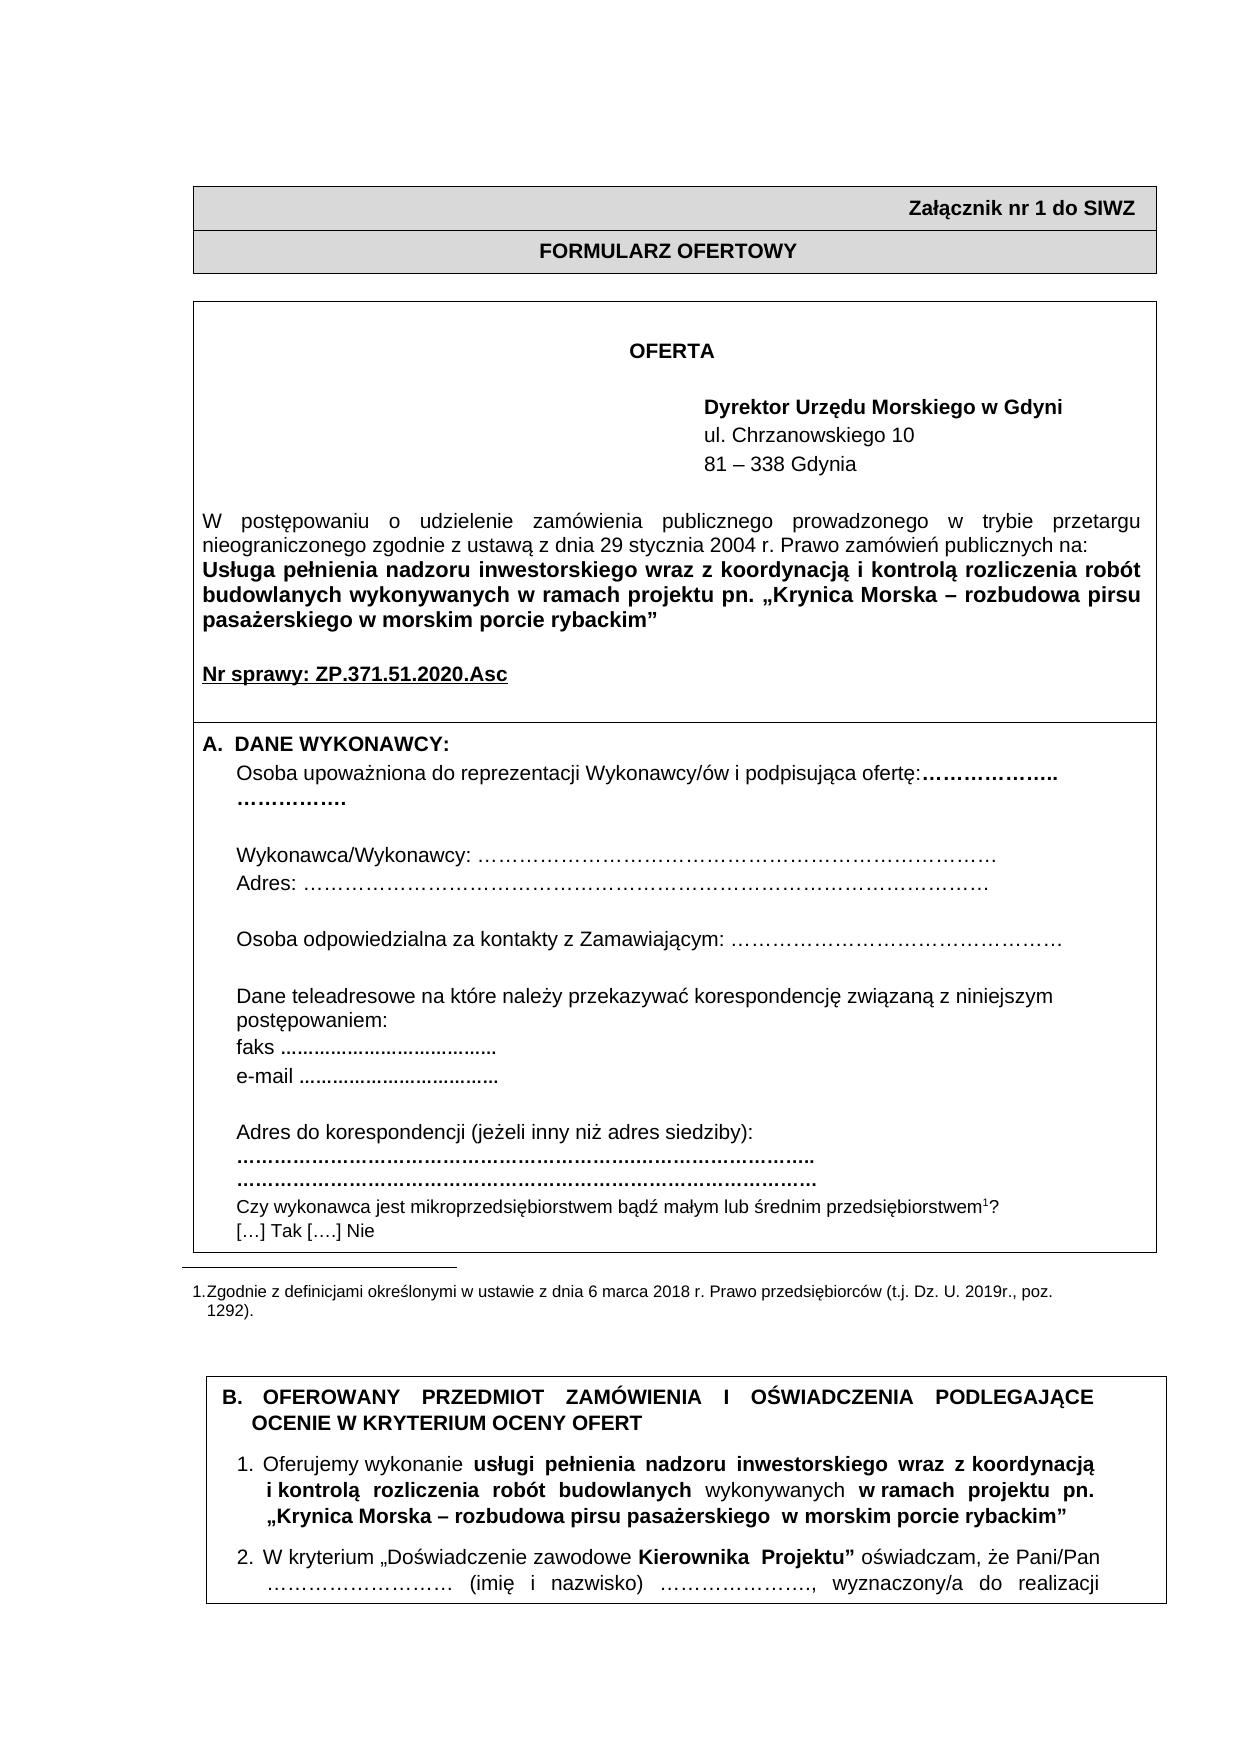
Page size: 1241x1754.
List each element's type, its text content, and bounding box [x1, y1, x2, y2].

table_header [207, 1377, 1166, 1603]
table_cell FORMULARZ OFERTOWY [194, 231, 1156, 273]
list Zgodnie z definicjami określonymi w ustawie z dnia 6 marca 2018 r. Prawo przedsiębiorców (t.j. Dz. U. 2019r., poz. 1292). [192, 1282, 1093, 1320]
table_header OFERTA Dyrektor Urzędu Morskiego w Gdyni ul. Chrzanowskiego 10 81 – 338 Gdynia W postępowaniu o udzielenie zamówienia publicznego prowadzonego w trybie przetargu nieograniczonego zgodnie z ustawą z dnia 29 stycznia 2004 r. Prawo zamówień publicznych na: Usługa pełnienia nadzoru inwestorskiego wraz z koordynacją i kontrolą rozliczenia robót budowlanych wykonywanych w ramach projektu pn. „Krynica Morska – rozbudowa pirsu pasażerskiego w morskim porcie rybackim” Nr sprawy: ZP.371.51.2020.Asc [194, 302, 1156, 722]
table_header Załącznik nr 1 do SIWZ [194, 187, 1156, 230]
table_cell A. DANE WYKONAWCY: Osoba upoważniona do reprezentacji Wykonawcy/ów i podpisująca ofertę:………………..……………. Wykonawca/Wykonawcy: ………………………………………………………………… Adres: ……………………………………………………………………………………… Osoba odpowiedzialna za kontakty z Zamawiającym: ………………………………………… Dane teleadresowe na które należy przekazywać korespondencję związaną z niniejszym postępowaniem: faks ………………………………… e-mail ……………………………… Adres do korespondencji (jeżeli inny niż adres siedziby): ……………………………………………………….……………………….. ………………………………………………………………………………… Czy wykonawca jest mikroprzedsiębiorstwem bądź małym lub średnim przedsiębiorstwem1? […] Tak [….] Nie [194, 723, 1156, 1252]
